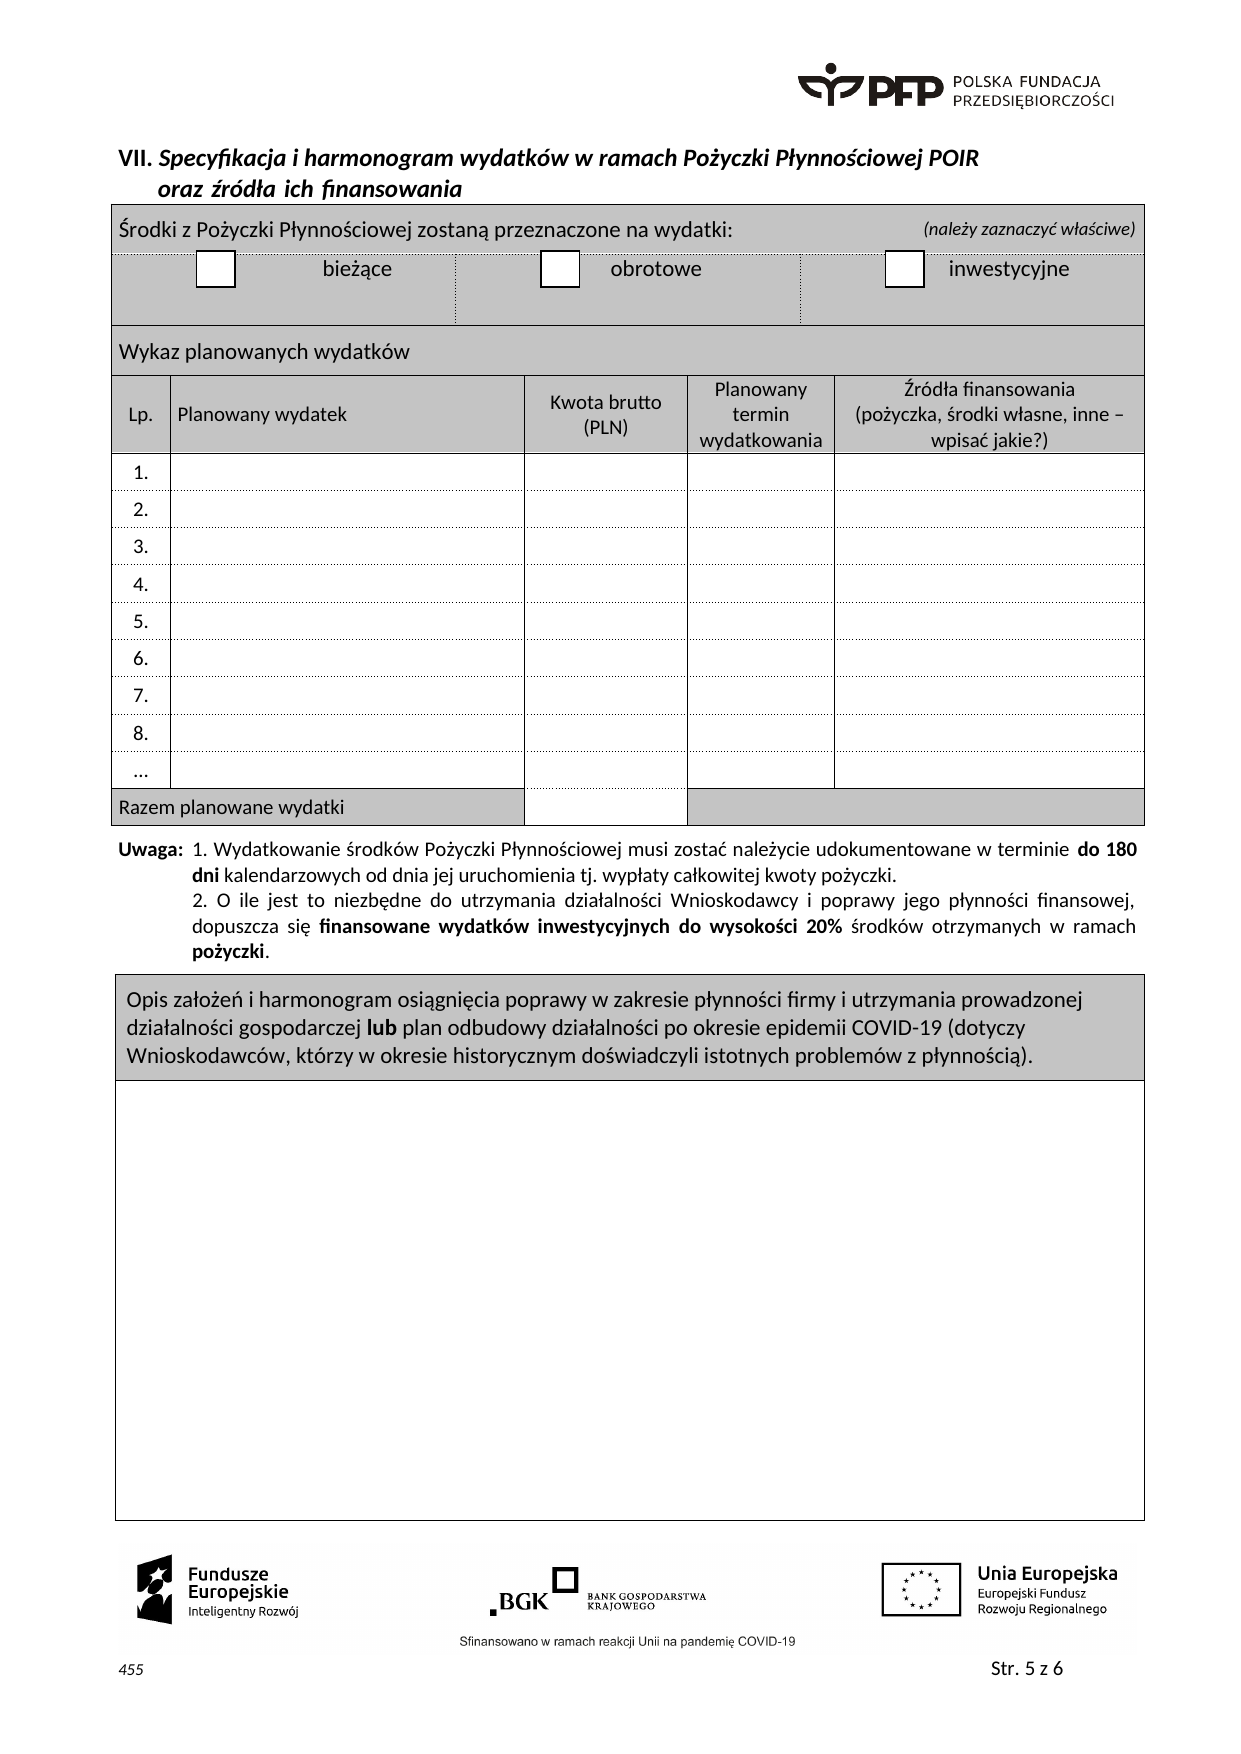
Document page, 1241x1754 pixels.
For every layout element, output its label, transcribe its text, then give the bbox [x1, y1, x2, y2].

table_cell [525, 454, 687, 490]
table_cell Lp. [112, 376, 170, 452]
text 2. O ile jest to niezbędne do utrzymania działalności Wnioskodawcy i poprawy jego płynności finansowej, dopuszcza się finansowane wydatków inwestycyjnych do wysokości 20% środków otrzymanych w ramach pożyczki. [192, 887, 1137, 964]
table_cell [688, 676, 834, 713]
table_cell 8. [112, 714, 170, 751]
picture [133, 29, 1152, 143]
table_cell [835, 751, 1144, 788]
table_cell Planowany wydatek [171, 376, 524, 452]
table_cell [171, 602, 524, 639]
table_cell [525, 751, 687, 788]
table_cell [835, 564, 1144, 602]
table_cell [171, 751, 524, 788]
table_cell [835, 527, 1144, 564]
table_cell 3. [112, 527, 170, 564]
table_cell obrotowe [456, 254, 800, 325]
text Uwaga: 1. Wydatkowanie środków Pożyczki Płynnościowej musi zostać należycie udokumentowane w terminie do 180 dni kalendarzowych od dnia jej uruchomienia tj. wypłaty całkowitej kwoty pożyczki. [118, 837, 1137, 887]
table_cell Kwota brutto (PLN) [525, 376, 687, 452]
table_cell [525, 714, 687, 751]
table_cell [525, 639, 687, 676]
table_cell [835, 454, 1144, 490]
table_cell [688, 454, 834, 490]
table_cell Razem planowane wydatki [112, 789, 524, 825]
table_cell [171, 676, 524, 713]
table_cell [171, 490, 524, 527]
table_cell [171, 714, 524, 751]
table_cell [525, 676, 687, 713]
table_cell [688, 751, 834, 788]
table_cell [835, 602, 1144, 639]
table_cell [835, 639, 1144, 676]
table_cell 4. [112, 564, 170, 602]
table_cell [171, 564, 524, 602]
table_cell [688, 639, 834, 676]
table_cell [688, 490, 834, 527]
table_cell [525, 490, 687, 527]
table_cell [835, 714, 1144, 751]
table_cell [688, 789, 1144, 825]
text VII. Specyfikacja i harmonogram wydatków w ramach Pożyczki Płynnościowej POIR [118, 142, 1137, 173]
table_cell [688, 527, 834, 564]
table_cell [688, 564, 834, 602]
table_cell [688, 714, 834, 751]
table_cell [525, 527, 687, 564]
table_cell 7. [112, 676, 170, 713]
picture [118, 1543, 1137, 1655]
text oraz źródła ich finansowania [118, 173, 1137, 203]
table_header (należy zaznaczyć właściwe) [835, 205, 1144, 253]
table_cell [171, 454, 524, 490]
table_cell [525, 564, 687, 602]
table_cell Planowany termin wydatkowania [688, 376, 834, 452]
table_cell 5. [112, 602, 170, 639]
table_cell 1. [112, 454, 170, 490]
table_cell [835, 490, 1144, 527]
table_header Opis założeń i harmonogram osiągnięcia poprawy w zakresie płynności firmy i utrzymania prowadzonej działalności gospodarczej lub plan odbudowy działalności po okresie epidemii COVID-19 (dotyczy Wnioskodawców, którzy w okresie historycznym doświadczyli istotnych problemów z płynnością). [116, 975, 1144, 1080]
table_cell [116, 1081, 1144, 1520]
table_cell Źródła finansowania (pożyczka, środki własne, inne – wpisać jakie?) [835, 376, 1144, 452]
table_cell [525, 788, 687, 825]
table_cell [171, 639, 524, 676]
table_header Środki z Pożyczki Płynnościowej zostaną przeznaczone na wydatki: [112, 205, 835, 253]
table_cell 6. [112, 639, 170, 676]
table_cell [171, 527, 524, 564]
table_cell Wykaz planowanych wydatków [112, 326, 1144, 375]
table_cell inwestycyjne [800, 254, 1144, 325]
table_cell [835, 676, 1144, 713]
table_cell [688, 602, 834, 639]
table_cell 2. [112, 490, 170, 527]
table_cell … [112, 751, 170, 788]
table_cell bieżące [112, 254, 456, 325]
table_cell [525, 602, 687, 639]
